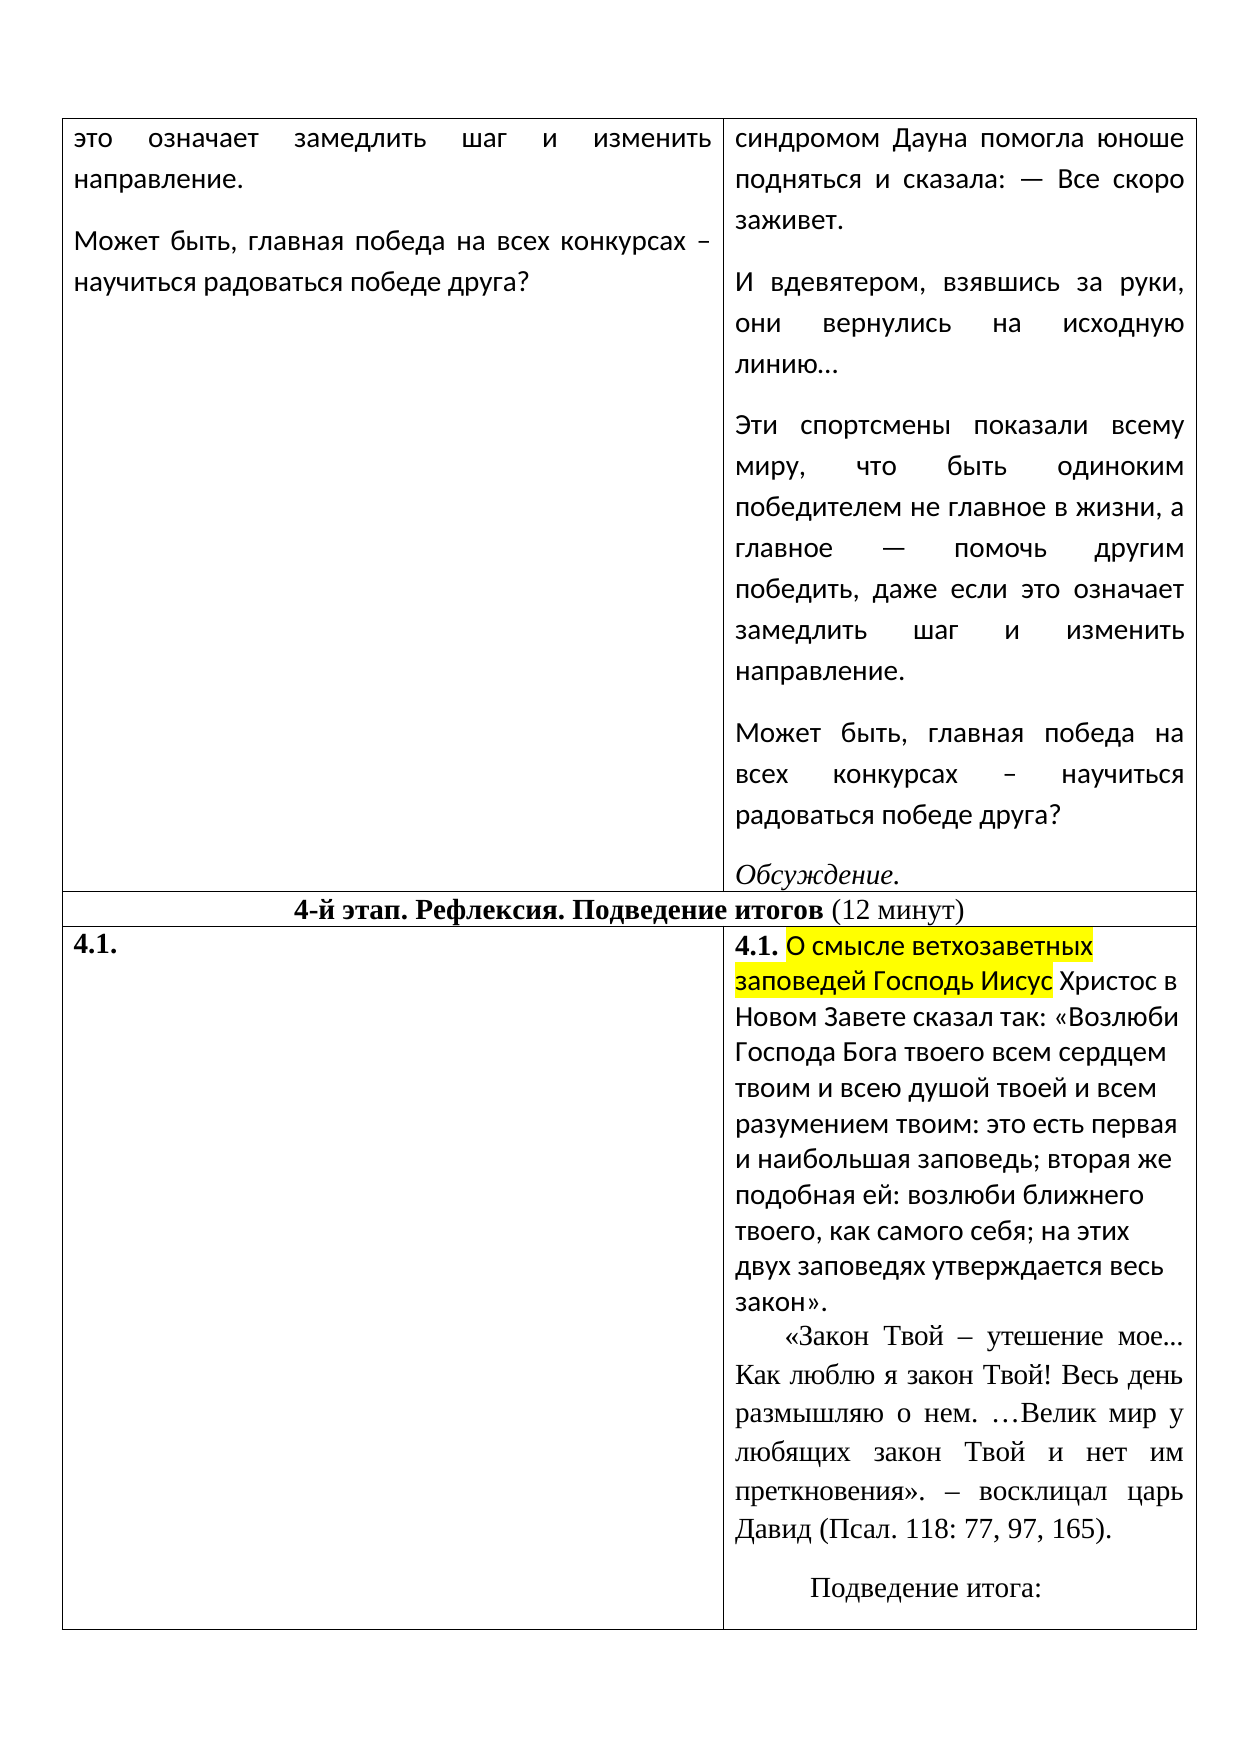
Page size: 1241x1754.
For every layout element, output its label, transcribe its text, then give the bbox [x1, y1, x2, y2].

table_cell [724, 119, 1196, 891]
table_cell 4.1. [63, 927, 723, 1629]
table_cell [724, 927, 1196, 1629]
table_cell 4-й этап. Рефлексия. Подведение итогов (12 минут) [63, 892, 1196, 926]
